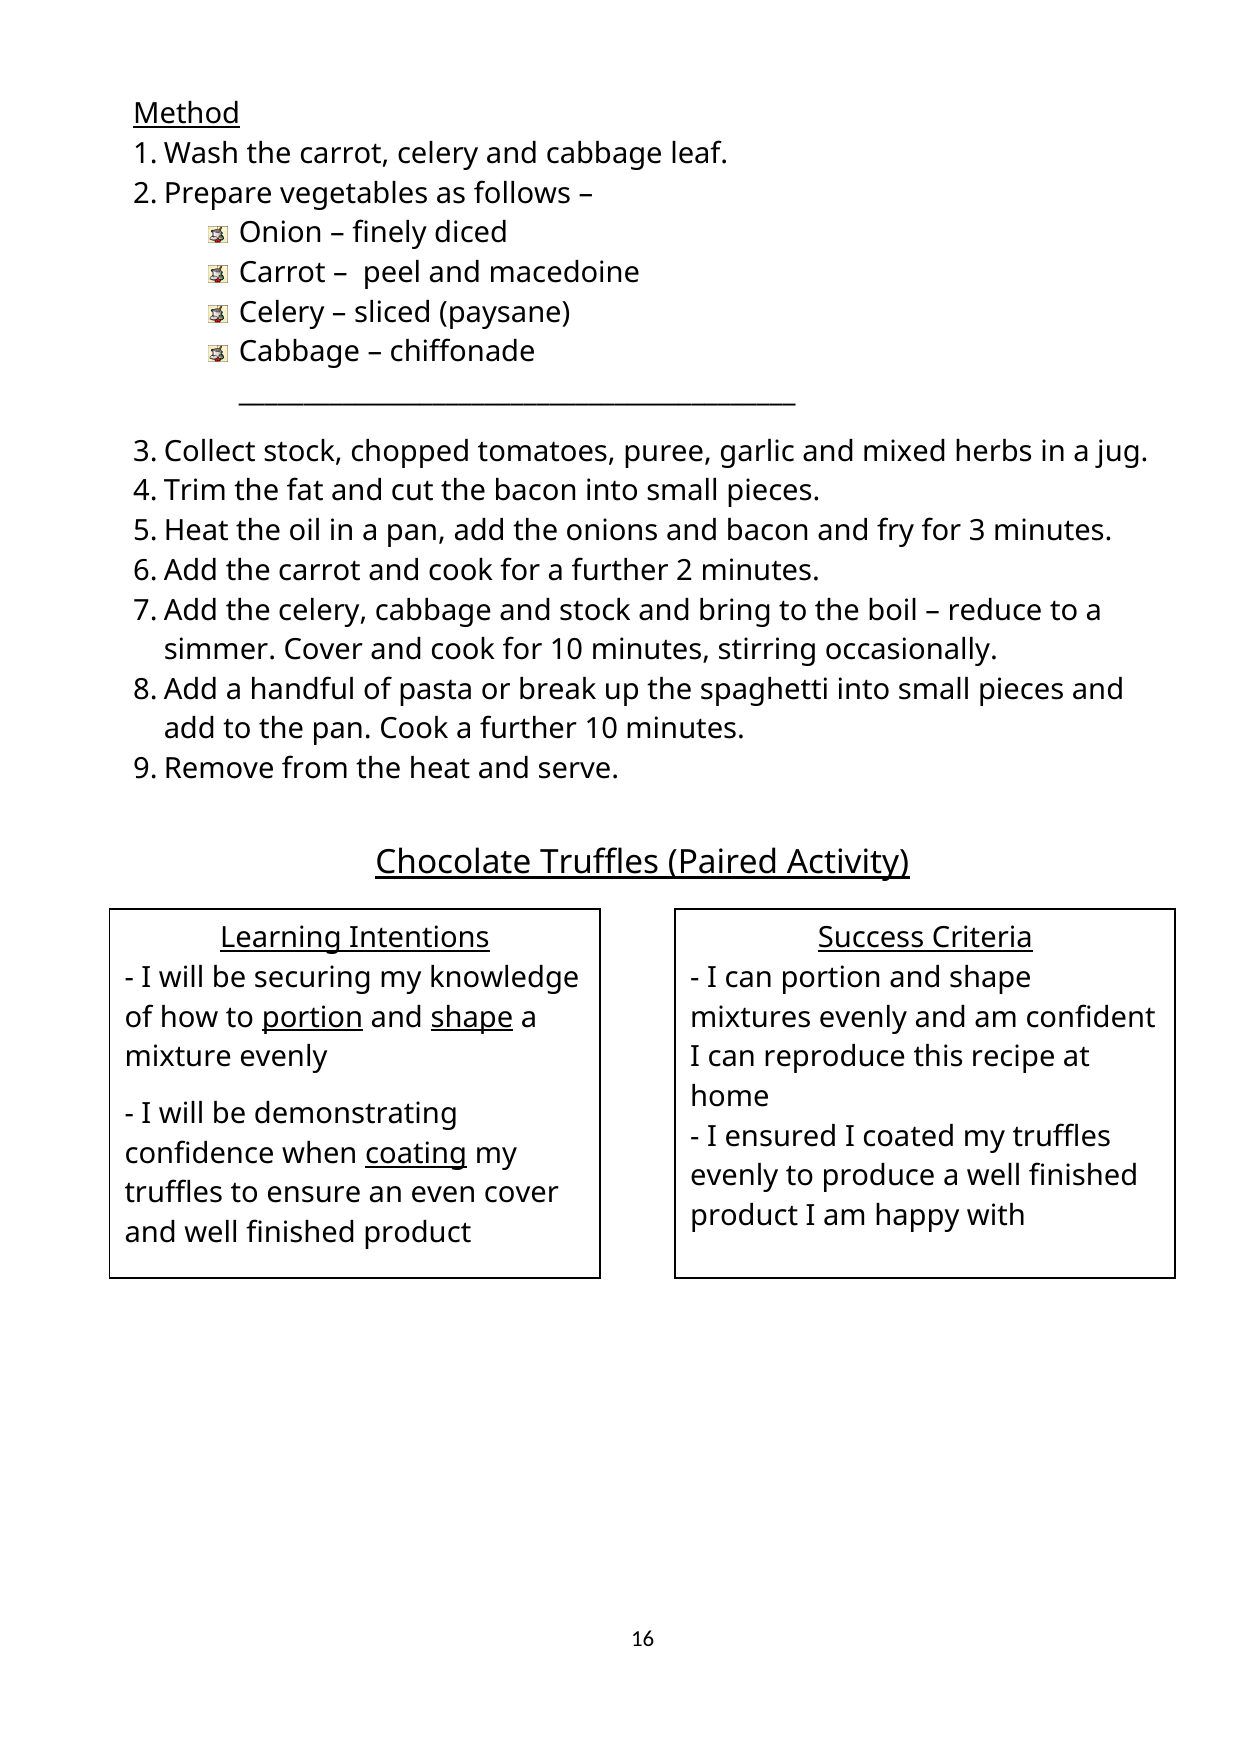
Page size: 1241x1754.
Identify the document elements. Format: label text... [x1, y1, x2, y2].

list Add the celery, cabbage and stock and bring to the boil – reduce to a simmer. Cover and cook for 10 minutes, stirring occasionally. [133, 589, 1152, 668]
list Trim the fat and cut the bacon into small pieces. [133, 470, 1152, 509]
list Cabbage – chiffonade [208, 331, 1152, 370]
list Add a handful of pasta or break up the spaghetti into small pieces and add to the pan. Cook a further 10 minutes. [133, 668, 1152, 747]
list Carrot – peel and macedoine [208, 251, 1152, 291]
list Heat the oil in a pan, add the onions and bacon and fry for 3 minutes. [133, 509, 1152, 549]
text ___________________________________________ [238, 370, 1152, 410]
list Add the carrot and cook for a further 2 minutes. [133, 549, 1152, 589]
picture [208, 265, 228, 283]
picture [208, 345, 228, 362]
picture [208, 226, 228, 243]
text Method [133, 93, 1216, 132]
list Onion – finely diced [208, 212, 1152, 251]
list Celery – sliced (paysane) [208, 291, 1152, 331]
text Chocolate Truffles (Paired Activity) [133, 838, 1152, 884]
list Collect stock, chopped tomatoes, puree, garlic and mixed herbs in a jug. [133, 430, 1152, 470]
list Prepare vegetables as follows – [133, 172, 1152, 212]
picture [208, 305, 228, 323]
list Remove from the heat and serve. [133, 747, 1152, 787]
list Wash the carrot, celery and cabbage leaf. [133, 132, 1152, 172]
